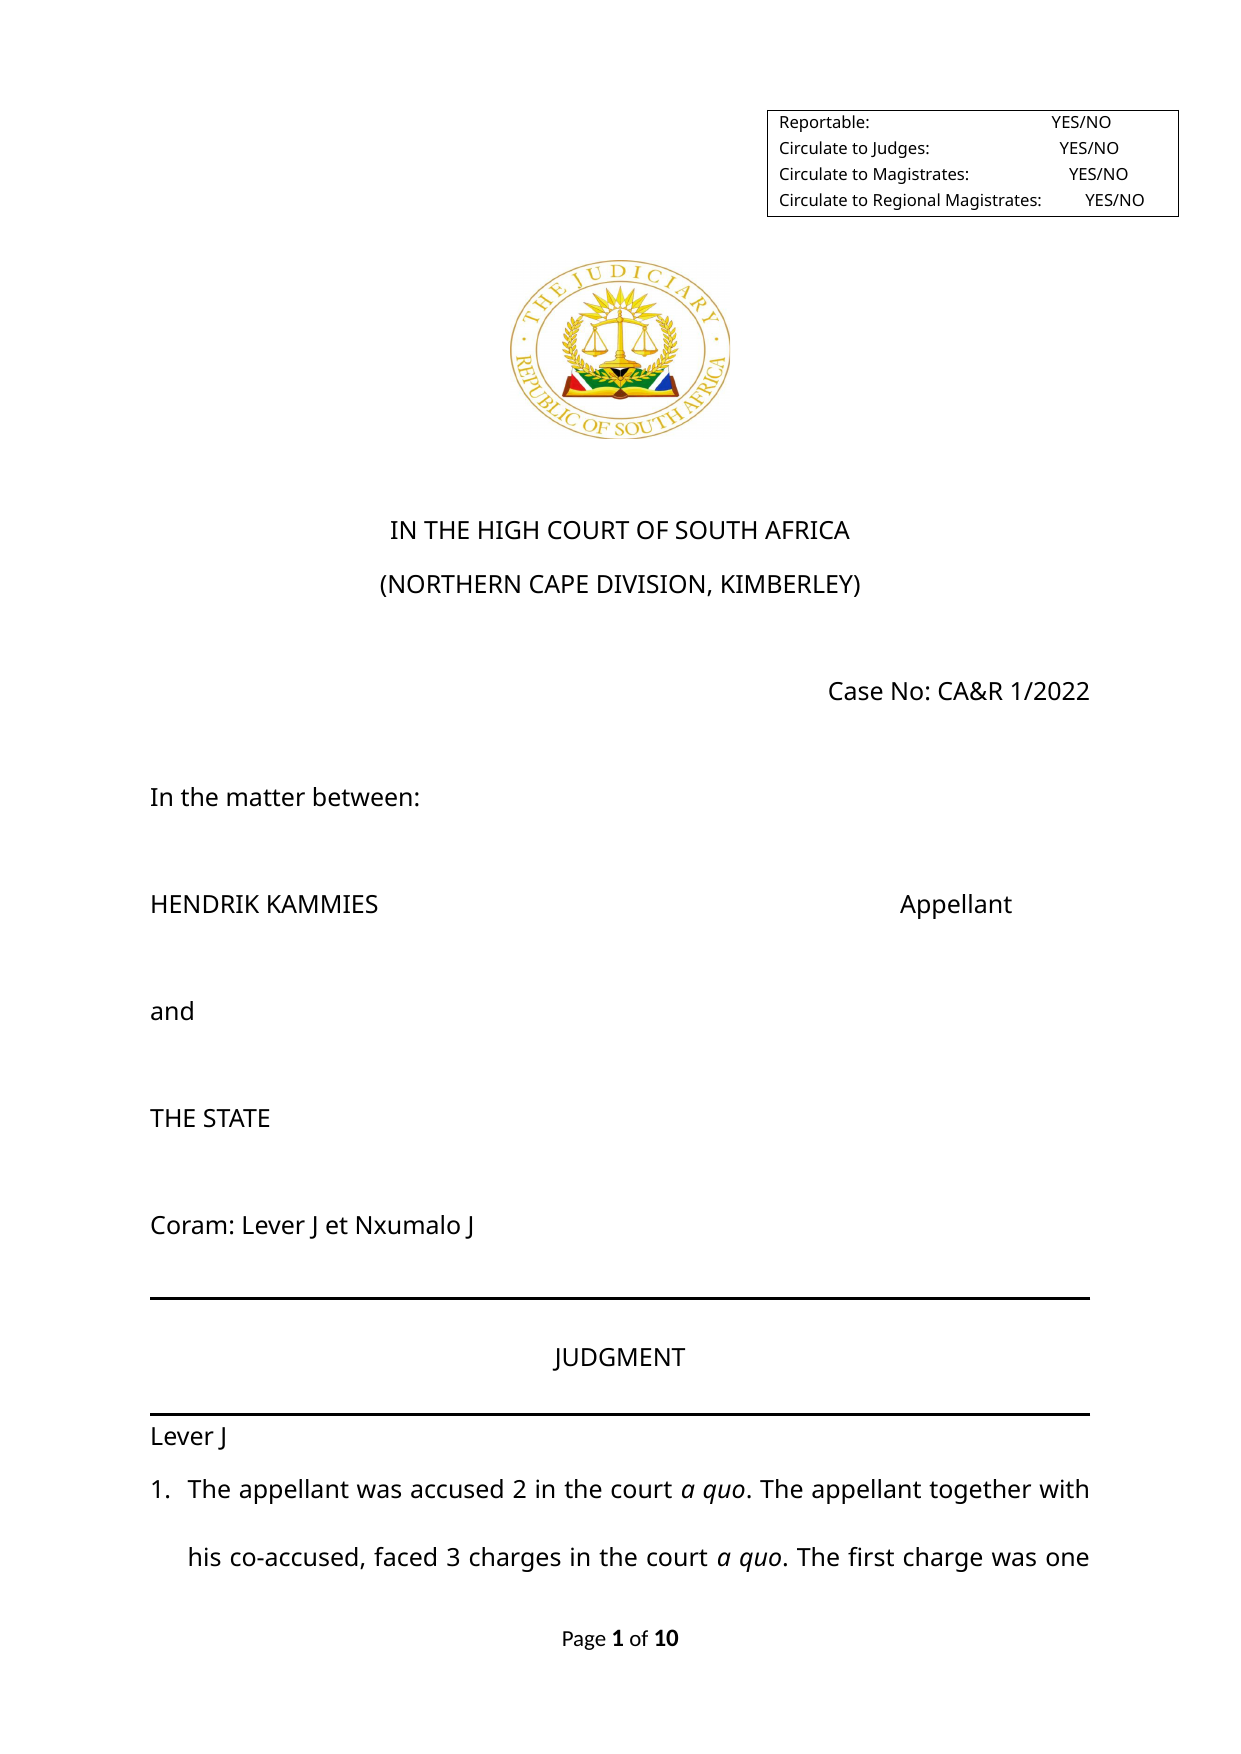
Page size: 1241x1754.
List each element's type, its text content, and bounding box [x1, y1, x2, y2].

text JUDGMENT [150, 1340, 1090, 1374]
text Case No: CA&R 1/2022 [150, 673, 1090, 707]
text HENDRIK KAMMIES Appellant [150, 887, 1090, 921]
table_header Reportable: YES/NO Circulate to Judges: YES/NO Circulate to Magistrates: YES/NO Circulate to Regional Magistrates: YES/NO [768, 111, 1178, 216]
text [150, 1472, 1090, 1574]
text Coram: Lever J et Nxumalo J [150, 1208, 1090, 1242]
text IN THE HIGH COURT OF SOUTH AFRICA [150, 513, 1090, 547]
text and [150, 994, 1090, 1028]
text Lever J [150, 1418, 1090, 1453]
text THE STATE [150, 1101, 1090, 1135]
text (NORTHERN CAPE DIVISION, KIMBERLEY) [150, 566, 1090, 600]
text In the matter between: [150, 780, 1090, 814]
